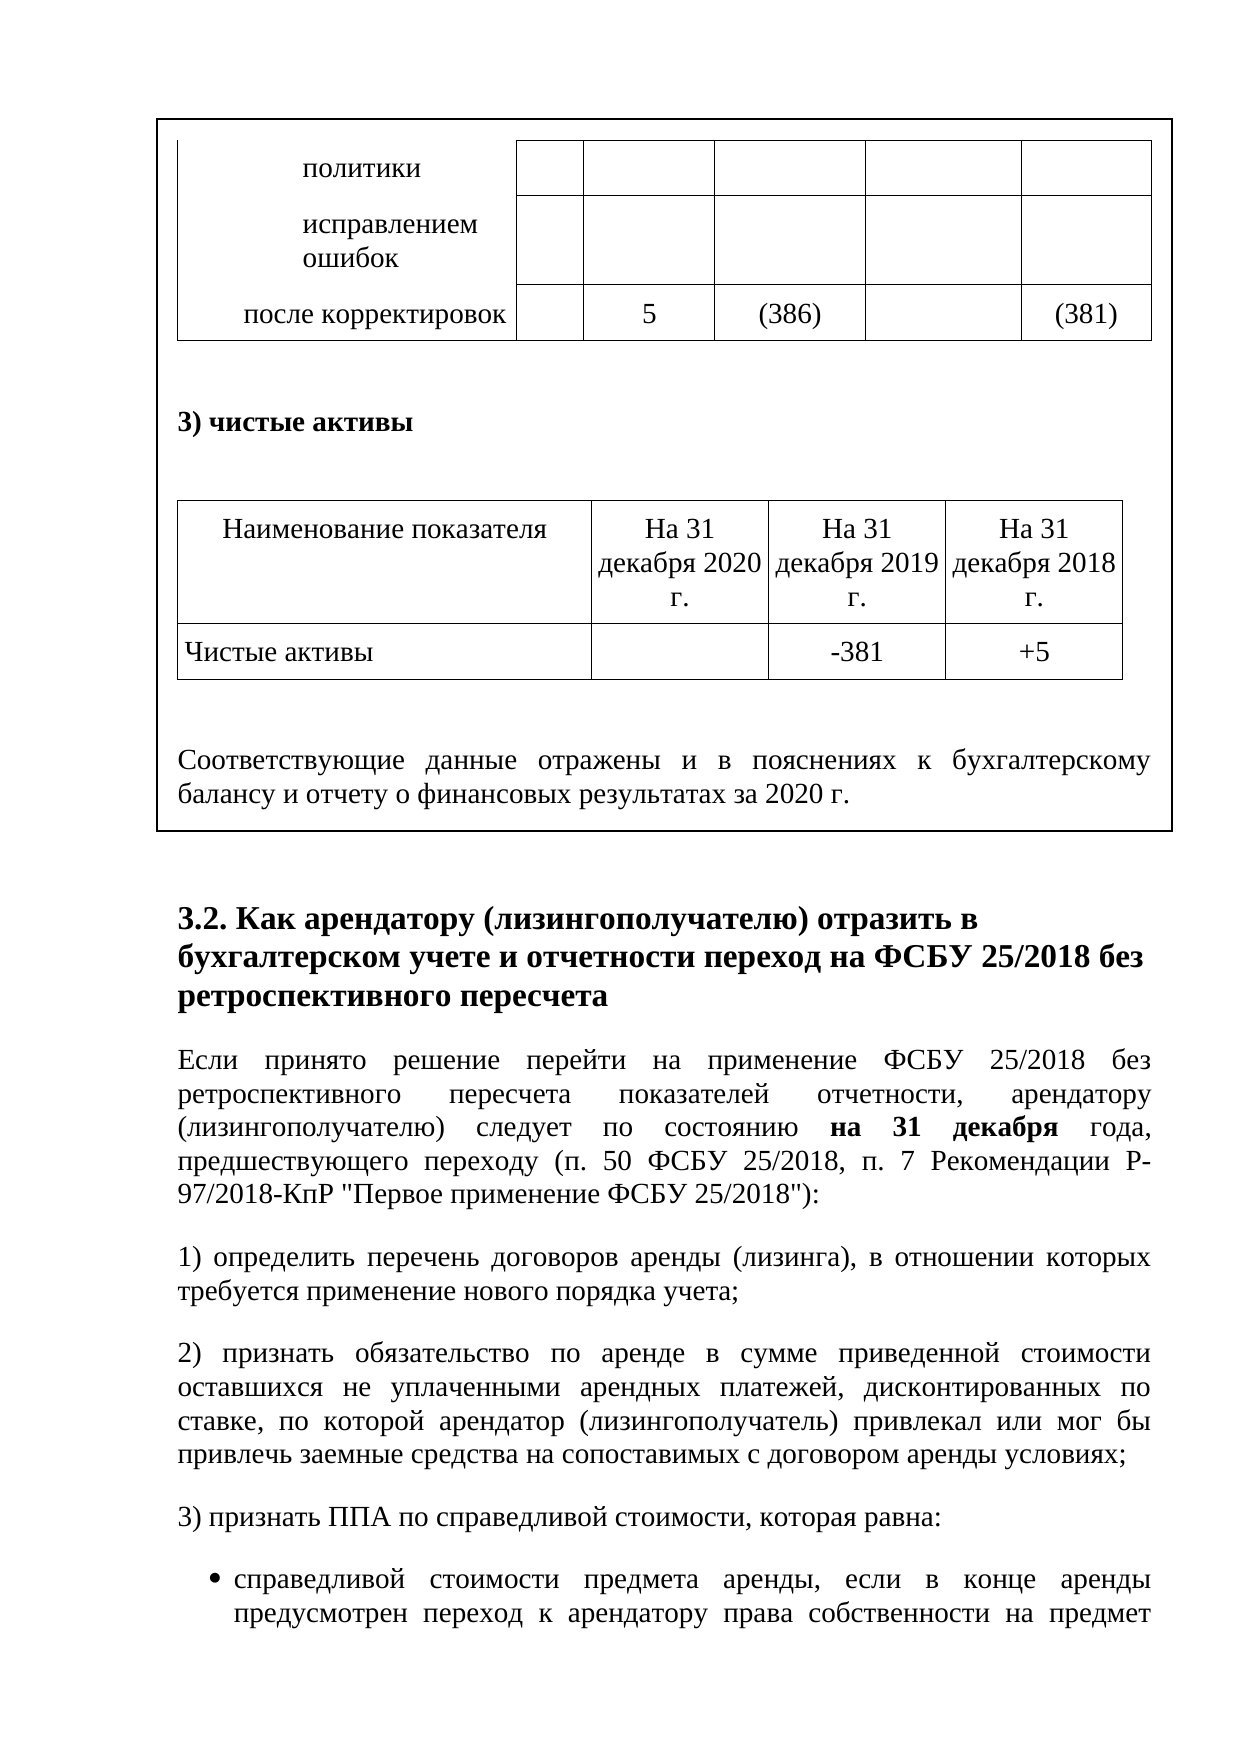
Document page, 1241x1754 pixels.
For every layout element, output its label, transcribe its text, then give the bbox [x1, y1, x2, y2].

text 2) признать обязательство по аренде в сумме приведенной стоимости оставшихся не уплаченными арендных платежей, дисконтированных по ставке, по которой арендатор (лизингополучатель) привлекал или мог бы привлечь заемные средства на сопоставимых с договором аренды условиях; [177, 1336, 1152, 1470]
text 1) определить перечень договоров аренды (лизинга), в отношении которых требуется применение нового порядка учета; [177, 1239, 1152, 1306]
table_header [158, 120, 1171, 830]
text 3) признать ППА по справедливой стоимости, которая равна: [177, 1499, 1152, 1532]
text 3.2. Как арендатору (лизингополучателю) отразить в бухгалтерском учете и отчетности переход на ФСБУ 25/2018 без ретроспективного пересчета [177, 898, 1152, 1013]
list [210, 1562, 1152, 1629]
text Если принято решение перейти на применение ФСБУ 25/2018 без ретроспективного пересчета показателей отчетности, арендатору (лизингополучателю) следует по состоянию на 31 декабря года, предшествующего переходу (п. 50 ФСБУ 25/2018, п. 7 Рекомендации Р-97/2018-КпР "Первое применение ФСБУ 25/2018"): [177, 1042, 1152, 1210]
